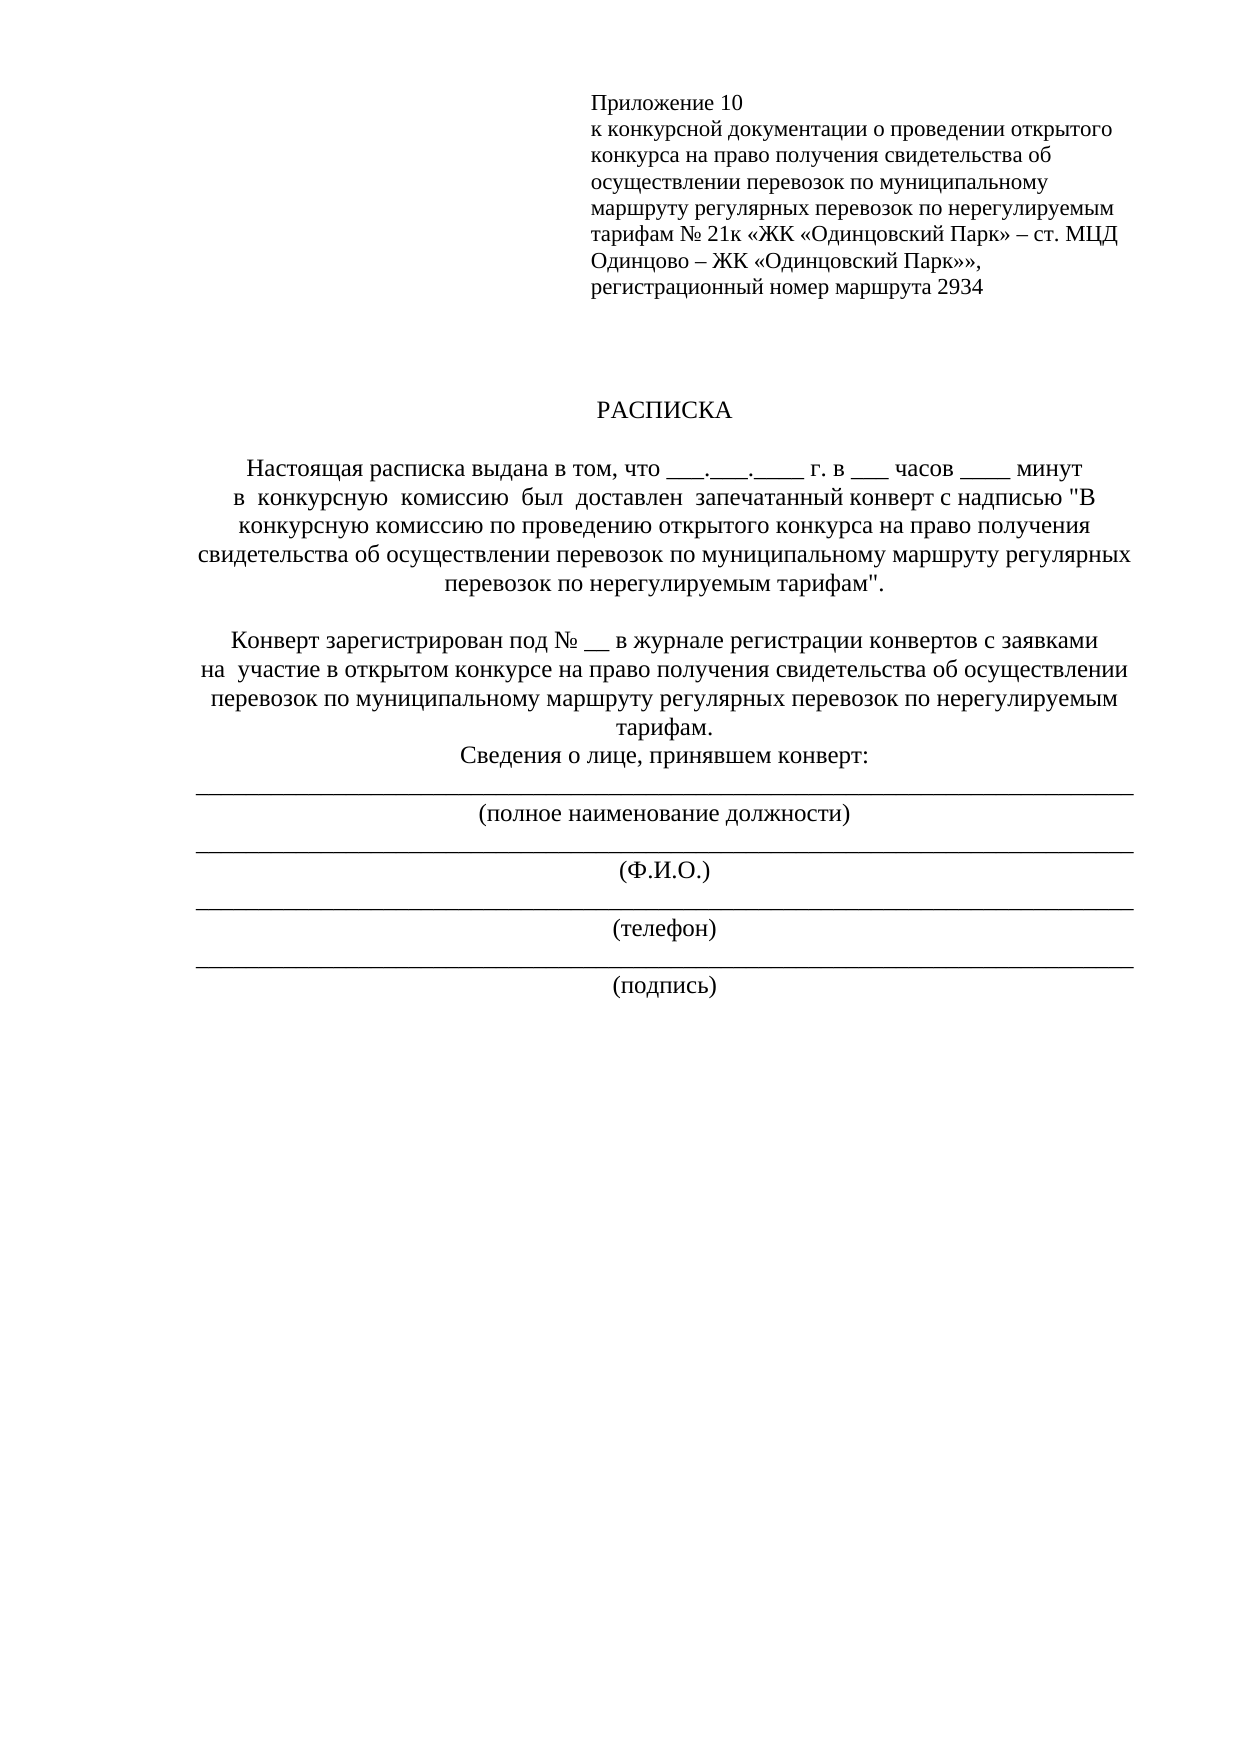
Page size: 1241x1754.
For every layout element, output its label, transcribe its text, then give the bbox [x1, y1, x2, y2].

text РАСПИСКА [177, 395, 1152, 424]
text Приложение 10 [591, 89, 1152, 115]
text Конверт зарегистрирован под № __ в журнале регистрации конвертов с заявками [177, 625, 1152, 654]
text (подпись) [177, 970, 1152, 999]
text Сведения о лице, принявшем конверт: [177, 740, 1152, 769]
text на участие в открытом конкурсе на право получения свидетельства об осуществлении перевозок по муниципальному маршруту регулярных перевозок по нерегулируемым тарифам. [177, 654, 1152, 740]
text Настоящая расписка выдана в том, что ___.___.____ г. в ___ часов ____ минут [177, 453, 1152, 482]
text ___________________________________________________________________________ [177, 769, 1152, 798]
text конкурсную комиссию по проведению открытого конкурса на право получения свидетельства об осуществлении перевозок по муниципальному маршруту регулярных перевозок по нерегулируемым тарифам". [177, 510, 1152, 597]
text (телефон) [177, 913, 1152, 942]
text в конкурсную комиссию был доставлен запечатанный конверт с надписью "В [177, 482, 1152, 510]
text (полное наименование должности) [177, 798, 1152, 827]
text (Ф.И.О.) [177, 855, 1152, 884]
text ___________________________________________________________________________ [177, 827, 1152, 855]
text ___________________________________________________________________________ [177, 942, 1152, 970]
text ___________________________________________________________________________ [177, 884, 1152, 913]
text к конкурсной документации о проведении открытого конкурса на право получения свидетельства об осуществлении перевозок по муниципальному маршруту регулярных перевозок по нерегулируемым тарифам № 21к «ЖК «Одинцовский Парк» – ст. МЦД Одинцово – ЖК «Одинцовский Парк»», регистрационный номер маршрута 2934 [591, 115, 1152, 299]
